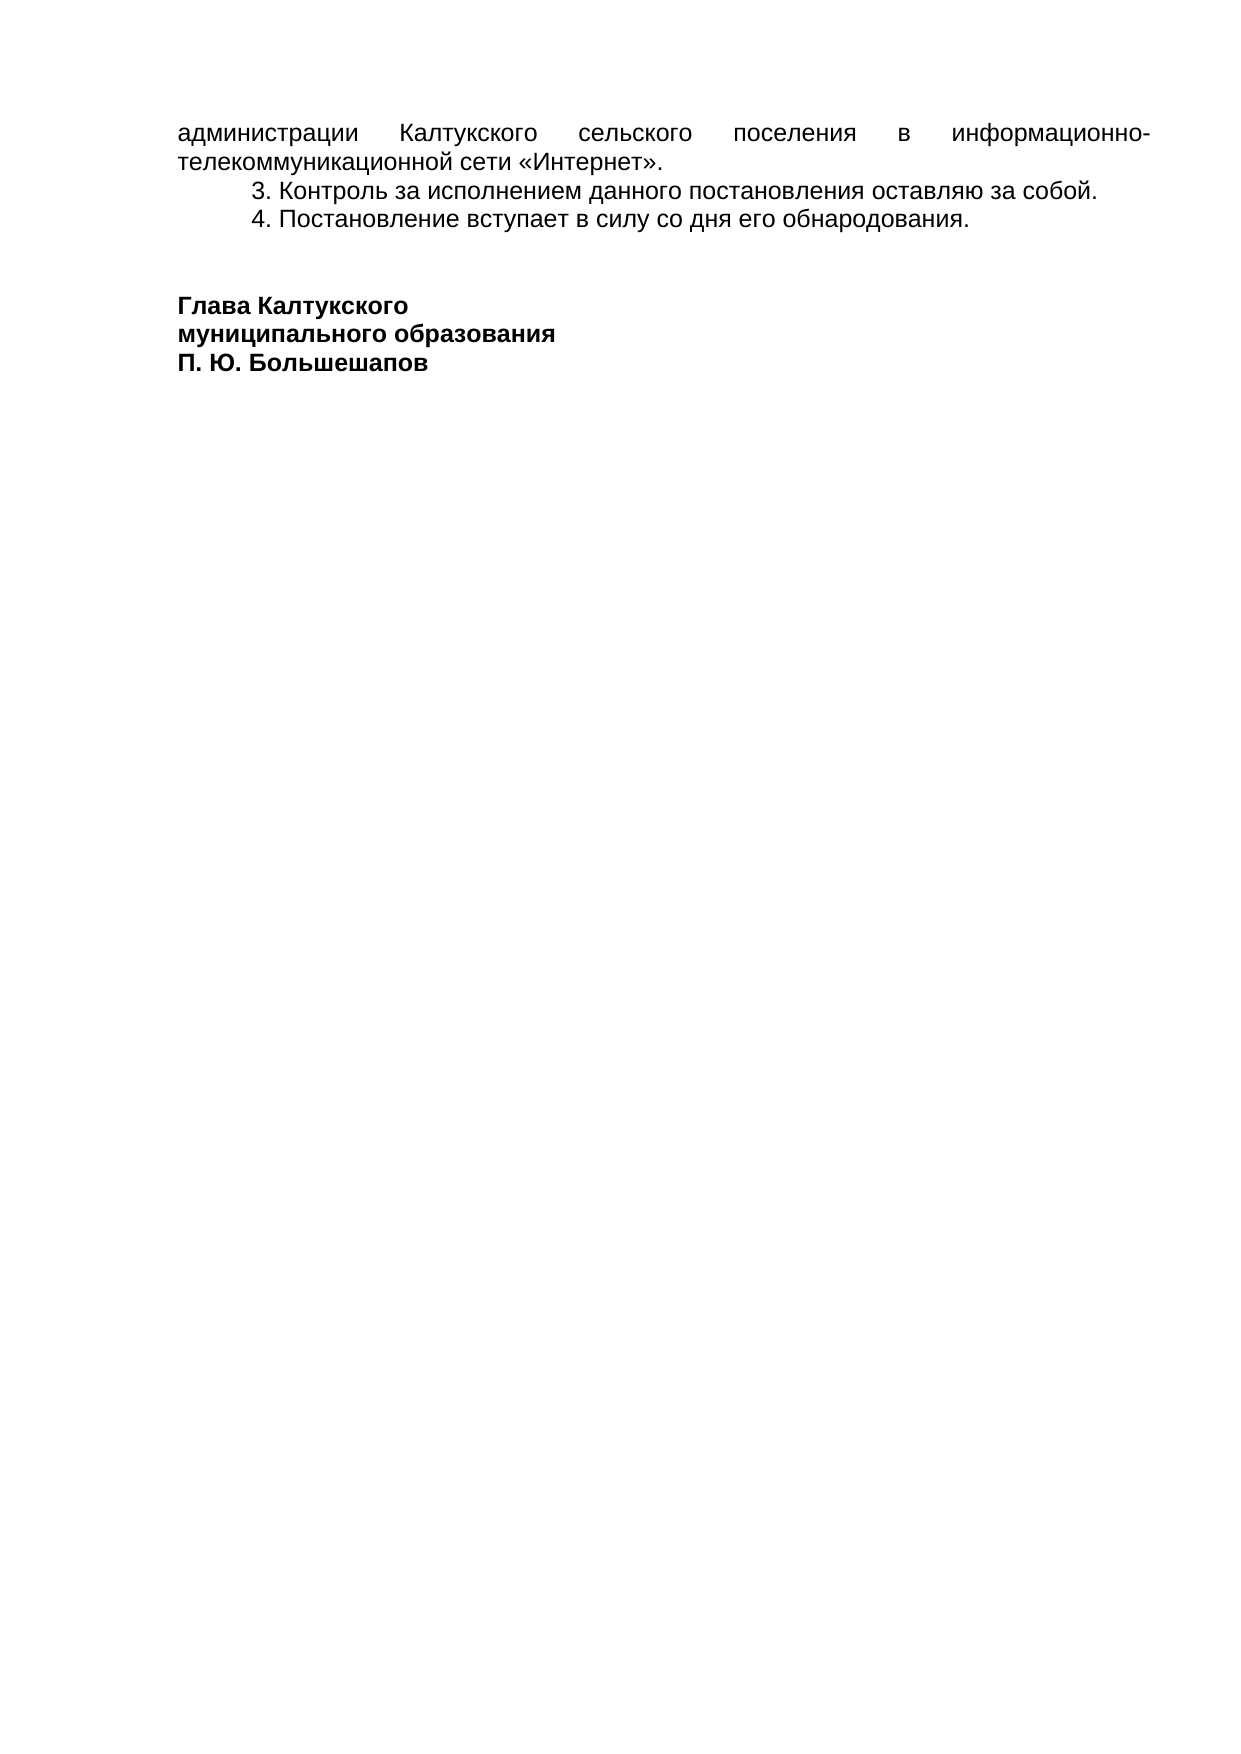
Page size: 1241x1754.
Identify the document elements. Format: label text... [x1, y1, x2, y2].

text П. Ю. Большешапов [177, 348, 1152, 377]
text муниципального образования [177, 319, 1152, 348]
text администрации Калтукского сельского поселения в информационно-телекоммуникационной сети «Интернет». [177, 118, 1152, 176]
text 3. Контроль за исполнением данного постановления оставляю за собой. [177, 176, 1152, 204]
text Глава Калтукского [177, 291, 1152, 319]
text 4. Постановление вступает в силу со дня его обнародования. [177, 204, 1152, 233]
